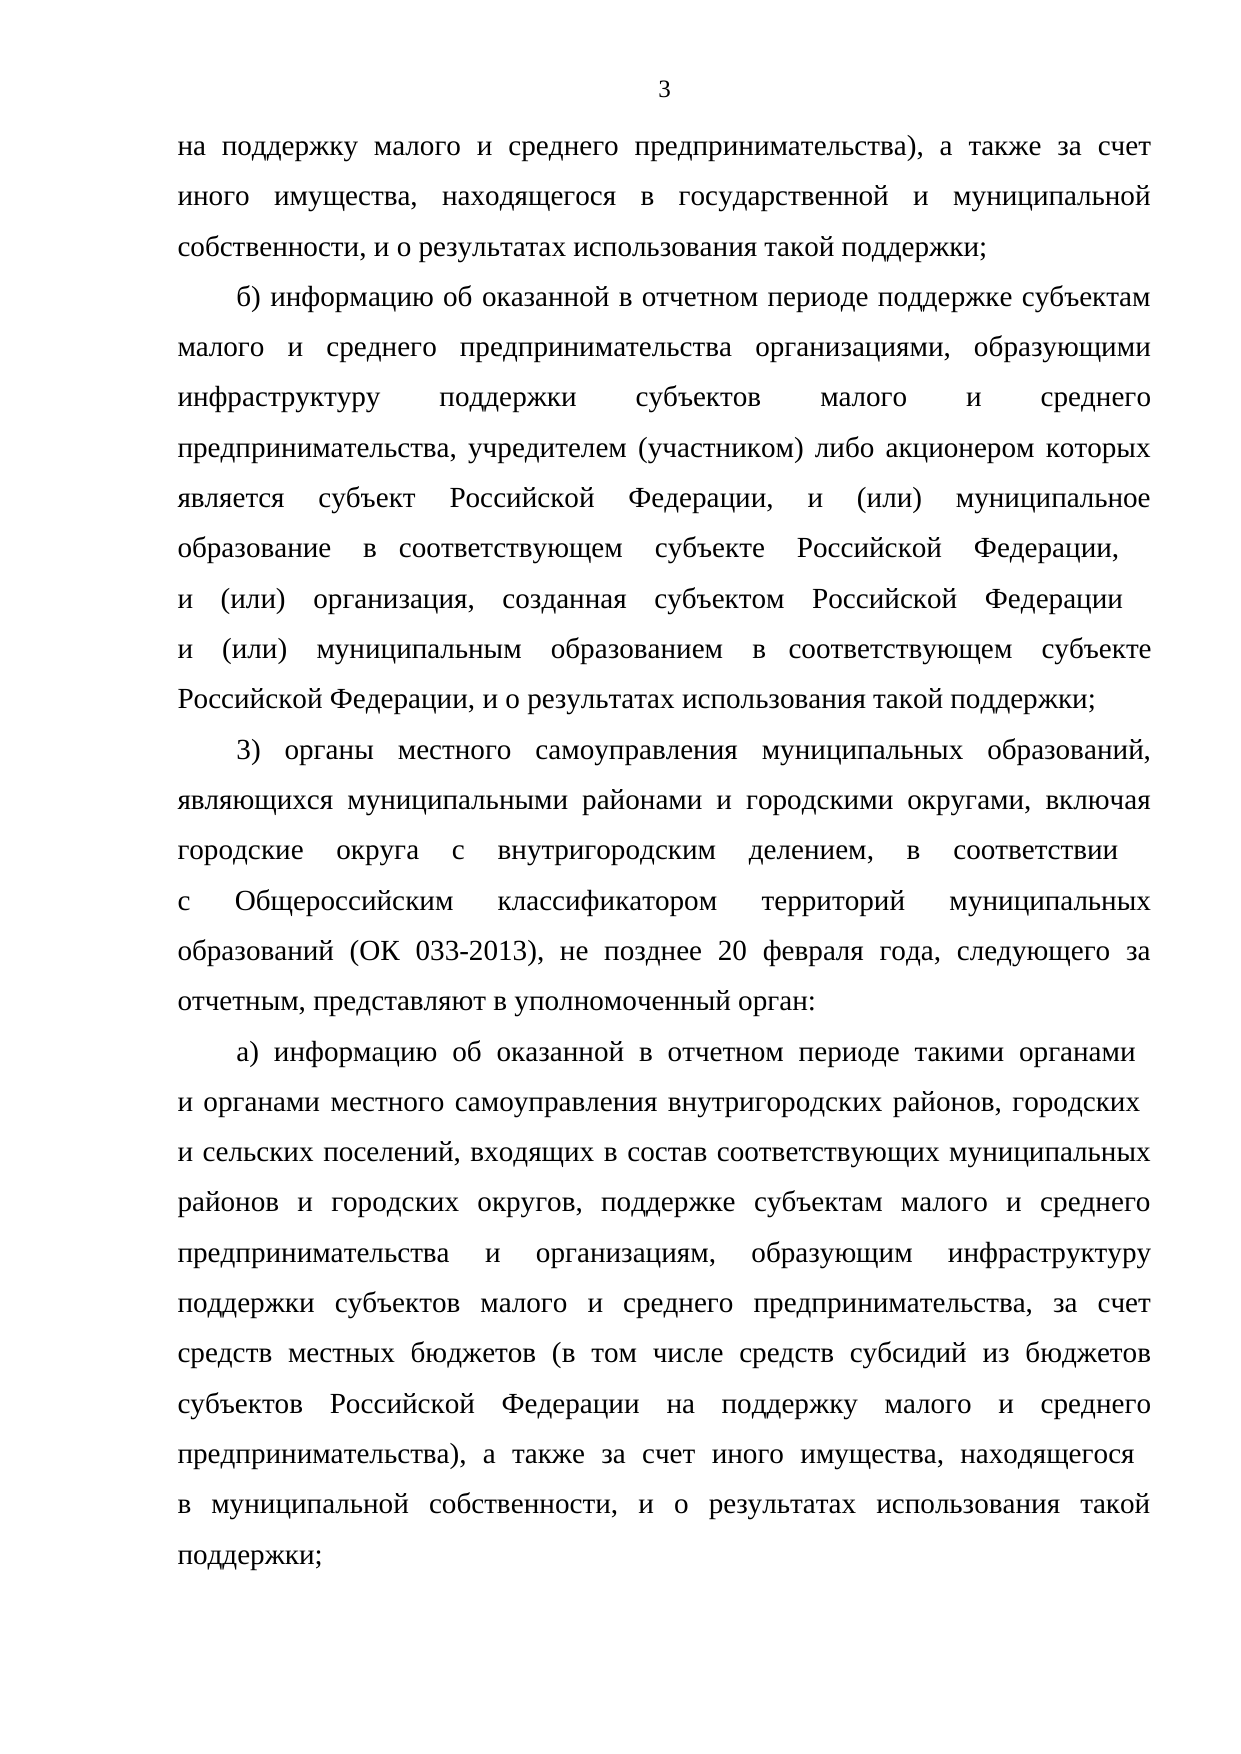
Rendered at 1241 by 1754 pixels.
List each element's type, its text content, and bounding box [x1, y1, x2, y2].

text 3) органы местного самоуправления муниципальных образований, являющихся муниципальными районами и городскими округами, включая городские округа с внутригородским делением, в соответствии с Общероссийским классификатором территорий муниципальных образований (ОК 033-2013), не позднее 20 февраля года, следующего за отчетным, представляют в уполномоченный орган: [177, 732, 1152, 1017]
text б) информацию об оказанной в отчетном периоде поддержке субъектам малого и среднего предпринимательства организациями, образующими инфраструктуру поддержки субъектов малого и среднего предпринимательства, учредителем (участником) либо акционером которых является субъект Российской Федерации, и (или) муниципальное образование в соответствующем субъекте Российской Федерации, и (или) организация, созданная субъектом Российской Федерации и (или) муниципальным образованием в соответствующем субъекте Российской Федерации, и о результатах использования такой поддержки; [177, 279, 1152, 715]
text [177, 128, 1152, 262]
text а) информацию об оказанной в отчетном периоде такими органами и органами местного самоуправления внутригородских районов, городских и сельских поселений, входящих в состав соответствующих муниципальных районов и городских округов, поддержке субъектам малого и среднего предпринимательства и организациям, образующим инфраструктуру поддержки субъектов малого и среднего предпринимательства, за счет средств местных бюджетов (в том числе средств субсидий из бюджетов субъектов Российской Федерации на поддержку малого и среднего предпринимательства), а также за счет иного имущества, находящегося в муниципальной собственности, и о результатах использования такой поддержки; [177, 1034, 1152, 1570]
